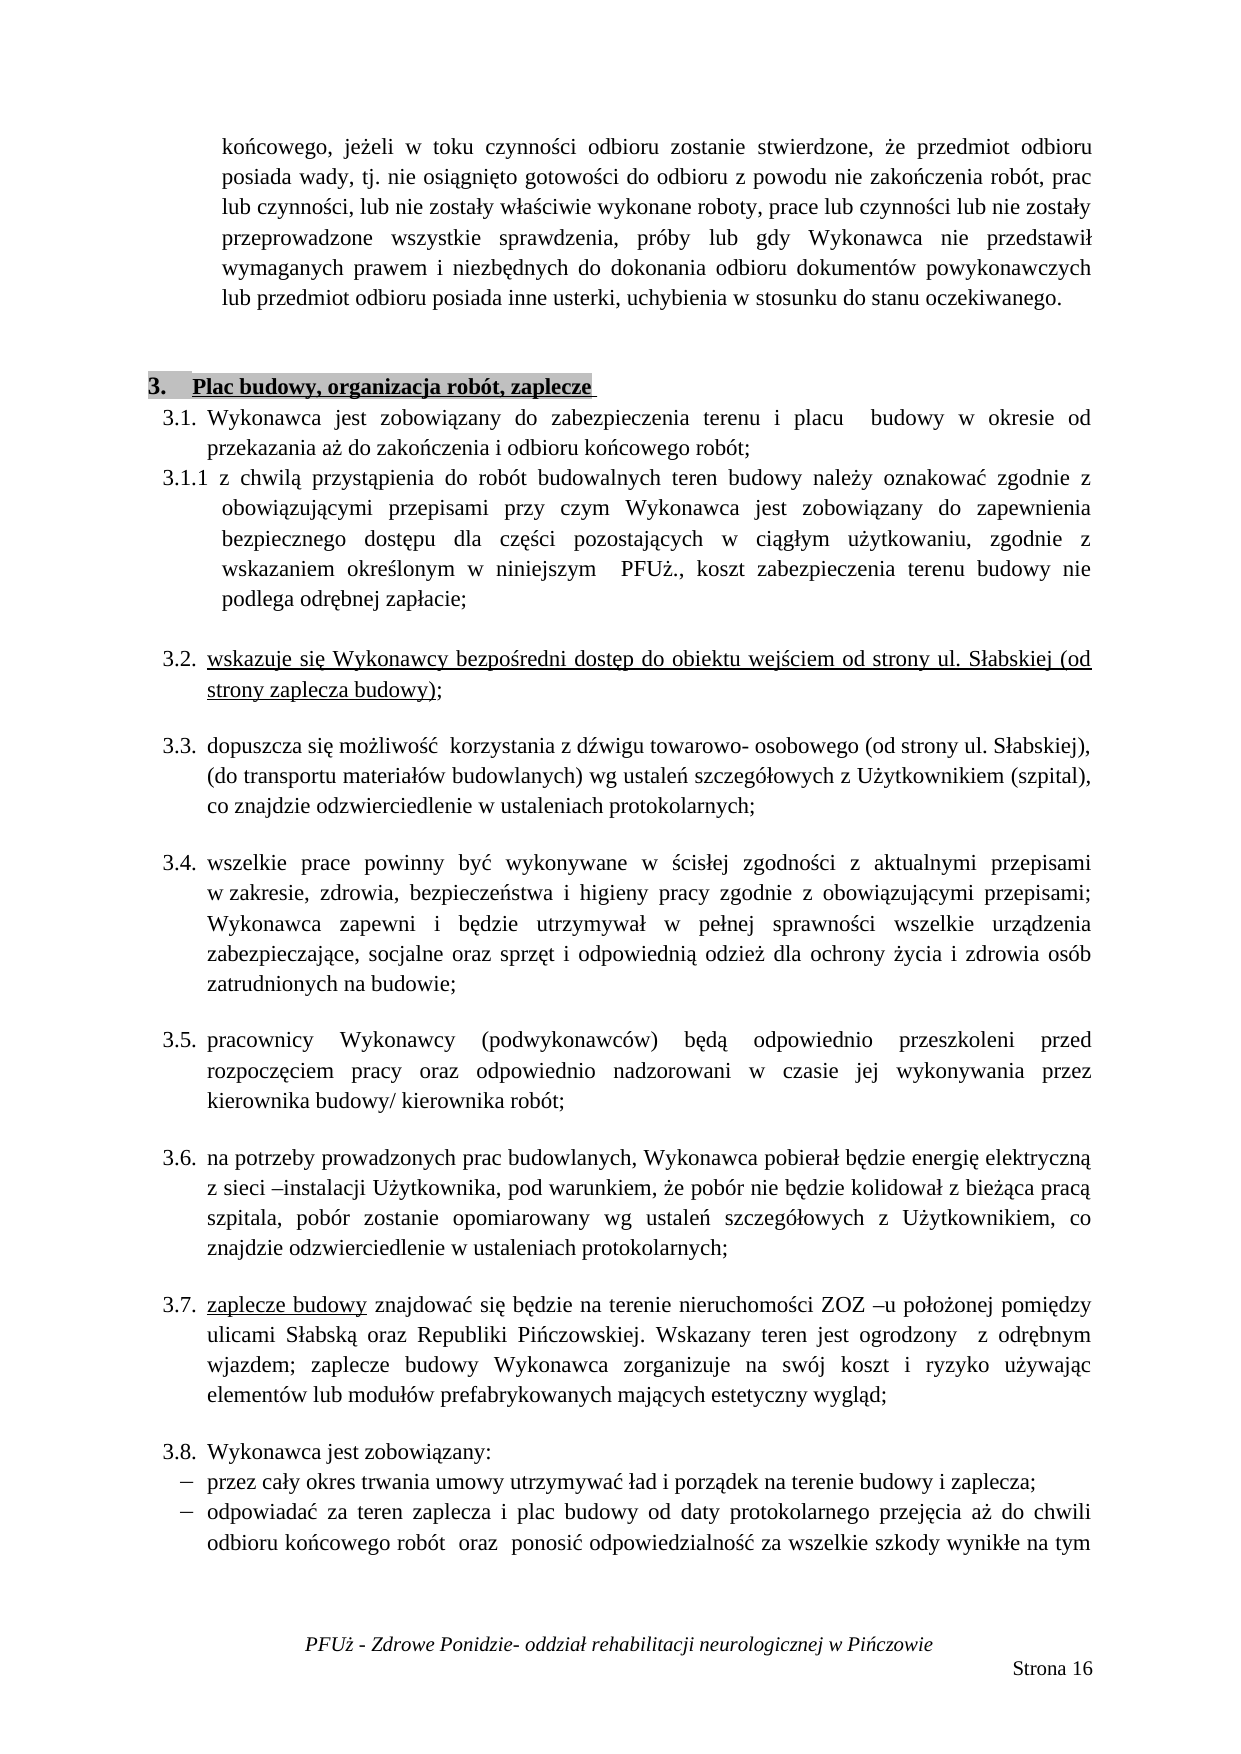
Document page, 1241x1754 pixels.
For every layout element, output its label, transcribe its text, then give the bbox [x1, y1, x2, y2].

list pracownicy Wykonawcy (podwykonawców) będą odpowiednio przeszkoleni przed rozpoczęciem pracy oraz odpowiednio nadzorowani w czasie jej wykonywania przez kierownika budowy/ kierownika robót; [162, 1027, 1092, 1113]
list dopuszcza się możliwość korzystania z dźwigu towarowo- osobowego (od strony ul. Słabskiej), (do transportu materiałów budowlanych) wg ustaleń szczegółowych z Użytkownikiem (szpital), co znajdzie odzwierciedlenie w ustaleniach protokolarnych; [162, 732, 1092, 819]
list Plac budowy, organizacja robót, zaplecze [192, 371, 1092, 399]
list na potrzeby prowadzonych prac budowlanych, Wykonawca pobierał będzie energię elektryczną z sieci –instalacji Użytkownika, pod warunkiem, że pobór nie będzie kolidował z bieżąca pracą szpitala, pobór zostanie opomiarowany wg ustaleń szczegółowych z Użytkownikiem, co znajdzie odzwierciedlenie w ustaleniach protokolarnych; [162, 1143, 1092, 1261]
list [177, 1498, 1092, 1555]
list wskazuje się Wykonawcy bezpośredni dostęp do obiektu wejściem od strony ul. Słabskiej (od strony zaplecza budowy); [162, 645, 1092, 702]
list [192, 133, 1092, 310]
list Wykonawca jest zobowiązany do zabezpieczenia terenu i placu budowy w okresie od przekazania aż do zakończenia i odbioru końcowego robót; [162, 404, 1092, 460]
list Wykonawca jest zobowiązany: [162, 1438, 1092, 1464]
list zaplecze budowy znajdować się będzie na terenie nieruchomości ZOZ –u położonej pomiędzy ulicami Słabską oraz Republiki Pińczowskiej. Wskazany teren jest ogrodzony z odrębnym wjazdem; zaplecze budowy Wykonawca zorganizuje na swój koszt i ryzyko używając elementów lub modułów prefabrykowanych mających estetyczny wygląd; [162, 1291, 1092, 1408]
text 3.1.1 z chwilą przystąpienia do robót budowalnych teren budowy należy oznakować zgodnie z obowiązującymi przepisami przy czym Wykonawca jest zobowiązany do zapewnienia bezpiecznego dostępu dla części pozostających w ciągłym użytkowaniu, zgodnie z wskazaniem określonym w niniejszym PFUż., koszt zabezpieczenia terenu budowy nie podlega odrębnej zapłacie; [162, 464, 1092, 611]
list wszelkie prace powinny być wykonywane w ścisłej zgodności z aktualnymi przepisami w zakresie, zdrowia, bezpieczeństwa i higieny pracy zgodnie z obowiązującymi przepisami; Wykonawca zapewni i będzie utrzymywał w pełnej sprawności wszelkie urządzenia zabezpieczające, socjalne oraz sprzęt i odpowiednią odzież dla ochrony życia i zdrowia osób zatrudnionych na budowie; [162, 849, 1092, 996]
list przez cały okres trwania umowy utrzymywać ład i porządek na terenie budowy i zaplecza; [177, 1468, 1092, 1494]
